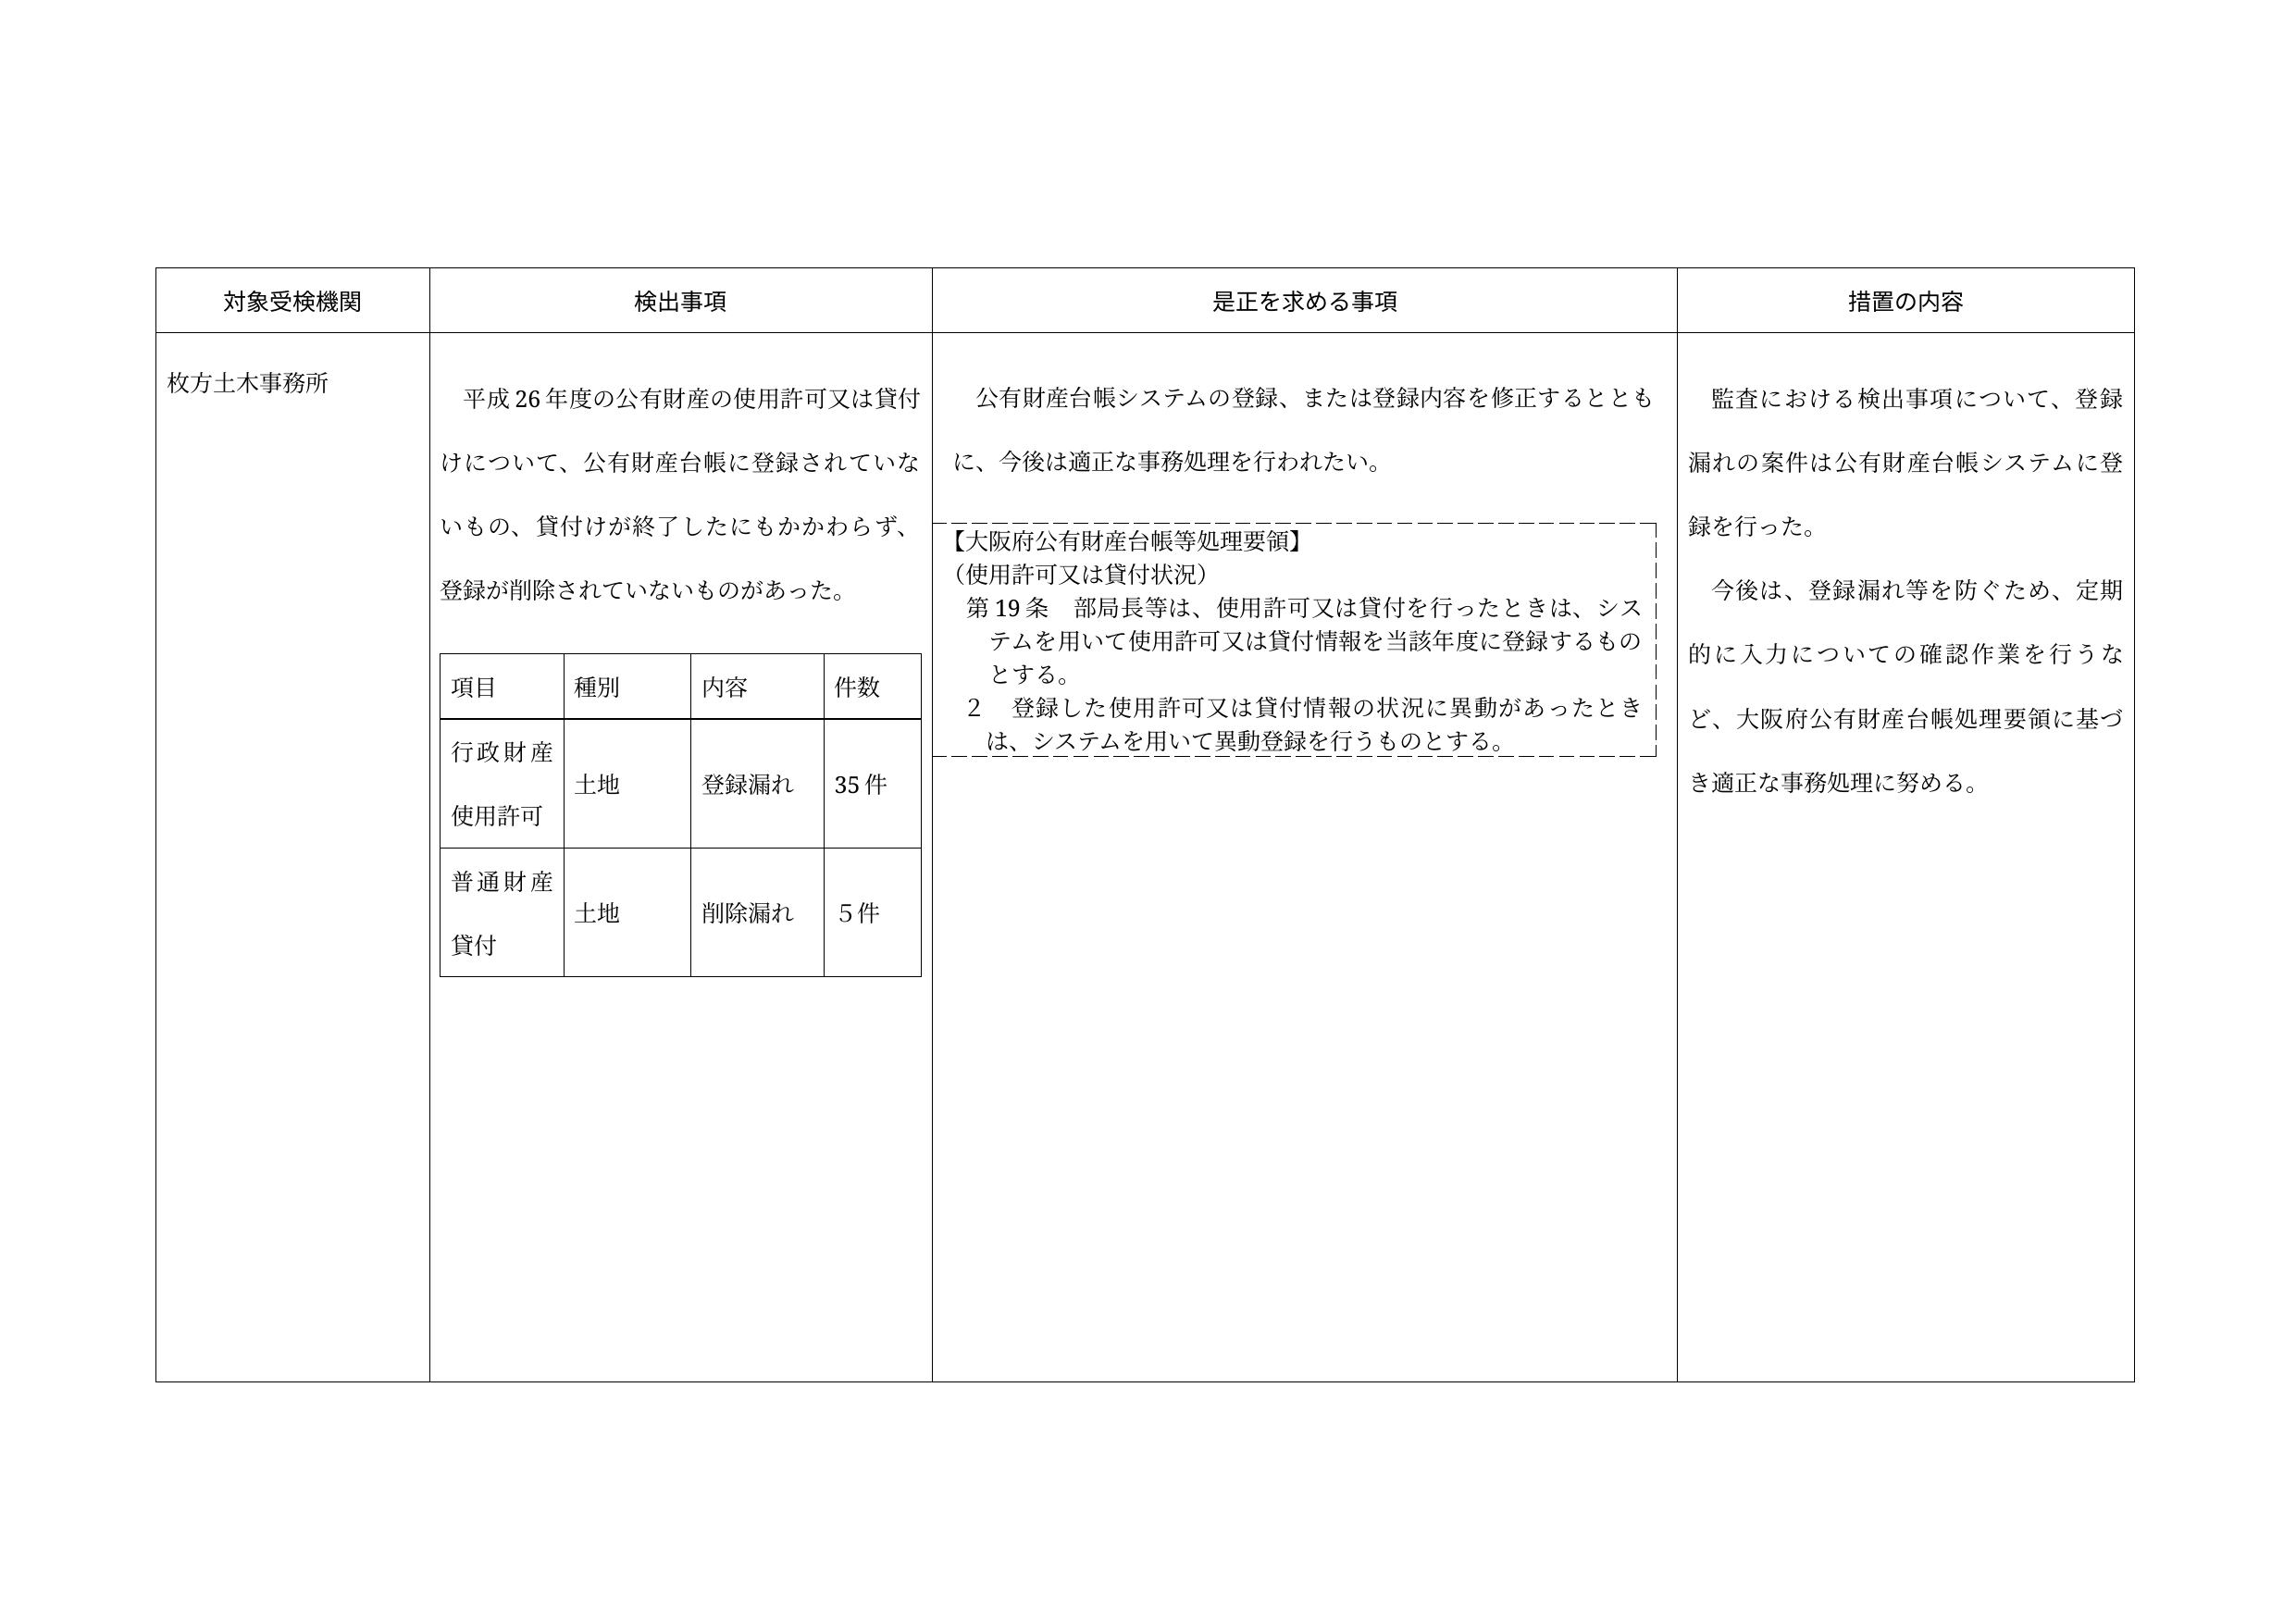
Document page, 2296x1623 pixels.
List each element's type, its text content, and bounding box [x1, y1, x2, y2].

table_cell 監査における検出事項について、登録漏れの案件は公有財産台帳システムに登録を行った。 今後は、登録漏れ等を防ぐため、定期的に入力についての確認作業を行うなど、大阪府公有財産台帳処理要領に基づき適正な事務処理に努める。 [1678, 333, 2134, 1381]
table_cell 枚方土木事務所 [156, 333, 429, 1381]
table_cell 平成26年度の公有財産の使用許可又は貸付けについて、公有財産台帳に登録されていないもの、貸付けが終了したにもかかわらず、登録が削除されていないものがあった。 [430, 333, 932, 1381]
table_header 検出事項 [430, 268, 932, 332]
table_header 是正を求める事項 [933, 268, 1677, 332]
table_header 措置の内容 [1678, 268, 2134, 332]
table_header 対象受検機関 [156, 268, 429, 332]
table_cell 公有財産台帳システムの登録、または登録内容を修正するとともに、今後は適正な事務処理を行われたい。 [933, 333, 1677, 1381]
